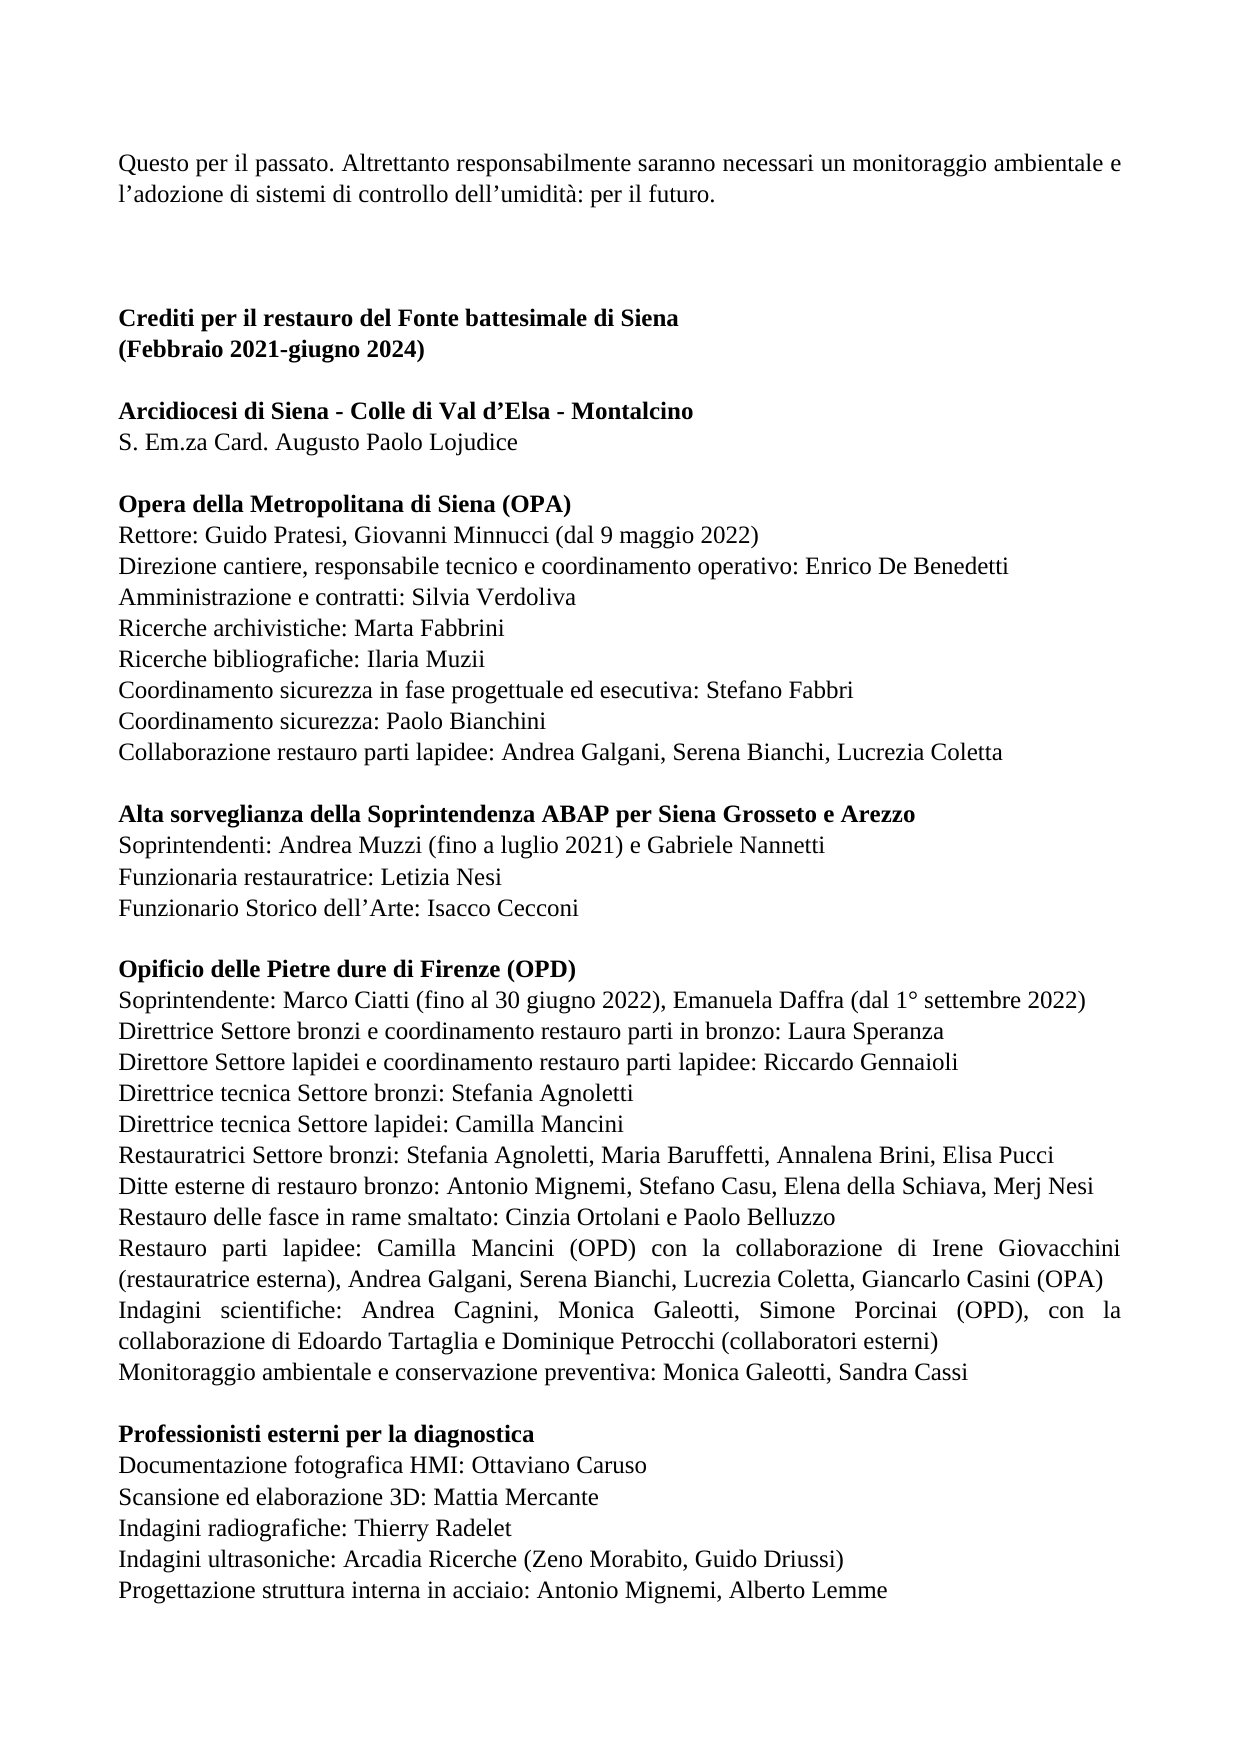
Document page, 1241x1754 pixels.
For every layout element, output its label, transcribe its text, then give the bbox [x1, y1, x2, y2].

text Restauro parti lapidee: Camilla Mancini (OPD) con la collaborazione di Irene Giovacchini (restauratrice esterna), Andrea Galgani, Serena Bianchi, Lucrezia Coletta, Giancarlo Casini (OPA) [118, 1233, 1122, 1293]
text Professionisti esterni per la diagnostica [118, 1419, 1122, 1448]
text Direttrice Settore bronzi e coordinamento restauro parti in bronzo: Laura Speranza [118, 1016, 1122, 1045]
text Rettore: Guido Pratesi, Giovanni Minnucci (dal 9 maggio 2022) [118, 520, 1122, 549]
text Indagini radiografiche: Thierry Radelet [118, 1513, 1122, 1541]
text Soprintendenti: Andrea Muzzi (fino a luglio 2021) e Gabriele Nannetti [118, 831, 1122, 859]
text Ricerche bibliografiche: Ilaria Muzii [118, 644, 1122, 673]
text Ditte esterne di restauro bronzo: Antonio Mignemi, Stefano Casu, Elena della Schiava, Merj Nesi [118, 1171, 1122, 1200]
text Direzione cantiere, responsabile tecnico e coordinamento operativo: Enrico De Benedetti [118, 551, 1122, 580]
text Alta sorveglianza della Soprintendenza ABAP per Siena Grosseto e Arezzo [118, 799, 1122, 828]
text Opera della Metropolitana di Siena (OPA) [118, 489, 1122, 518]
text Progettazione struttura interna in acciaio: Antonio Mignemi, Alberto Lemme [118, 1575, 1122, 1603]
text S. Em.za Card. Augusto Paolo Lojudice [118, 427, 1122, 456]
text Arcidiocesi di Siena - Colle di Val d’Elsa - Montalcino [118, 396, 1122, 425]
text Crediti per il restauro del Fonte battesimale di Siena [118, 303, 1122, 332]
text Ricerche archivistiche: Marta Fabbrini [118, 613, 1122, 642]
text Funzionaria restauratrice: Letizia Nesi [118, 862, 1122, 890]
text Opificio delle Pietre dure di Firenze (OPD) [118, 954, 1122, 983]
text Questo per il passato. Altrettanto responsabilmente saranno necessari un monitoraggio ambientale e l’adozione di sistemi di controllo dell’umidità: per il futuro. [118, 148, 1122, 207]
text Collaborazione restauro parti lapidee: Andrea Galgani, Serena Bianchi, Lucrezia Coletta [118, 737, 1122, 766]
text Indagini scientifiche: Andrea Cagnini, Monica Galeotti, Simone Porcinai (OPD), con la collaborazione di Edoardo Tartaglia e Dominique Petrocchi (collaboratori esterni) [118, 1295, 1122, 1355]
text Direttrice tecnica Settore bronzi: Stefania Agnoletti [118, 1078, 1122, 1107]
text Direttore Settore lapidei e coordinamento restauro parti lapidee: Riccardo Gennaioli [118, 1047, 1122, 1076]
text Direttrice tecnica Settore lapidei: Camilla Mancini [118, 1109, 1122, 1138]
text (Febbraio 2021-giugno 2024) [118, 334, 1122, 363]
text Soprintendente: Marco Ciatti (fino al 30 giugno 2022), Emanuela Daffra (dal 1° settembre 2022) [118, 985, 1122, 1014]
text Funzionario Storico dell’Arte: Isacco Cecconi [118, 893, 1122, 921]
text Indagini ultrasoniche: Arcadia Ricerche (Zeno Morabito, Guido Driussi) [118, 1544, 1122, 1572]
text Coordinamento sicurezza in fase progettuale ed esecutiva: Stefano Fabbri [118, 675, 1122, 704]
text Restauratrici Settore bronzi: Stefania Agnoletti, Maria Baruffetti, Annalena Brini, Elisa Pucci [118, 1140, 1122, 1169]
text Amministrazione e contratti: Silvia Verdoliva [118, 582, 1122, 611]
text Coordinamento sicurezza: Paolo Bianchini [118, 706, 1122, 735]
text Scansione ed elaborazione 3D: Mattia Mercante [118, 1482, 1122, 1510]
text Documentazione fotografica HMI: Ottaviano Caruso [118, 1451, 1122, 1479]
text Restauro delle fasce in rame smaltato: Cinzia Ortolani e Paolo Belluzzo [118, 1202, 1122, 1231]
text Monitoraggio ambientale e conservazione preventiva: Monica Galeotti, Sandra Cassi [118, 1357, 1122, 1386]
